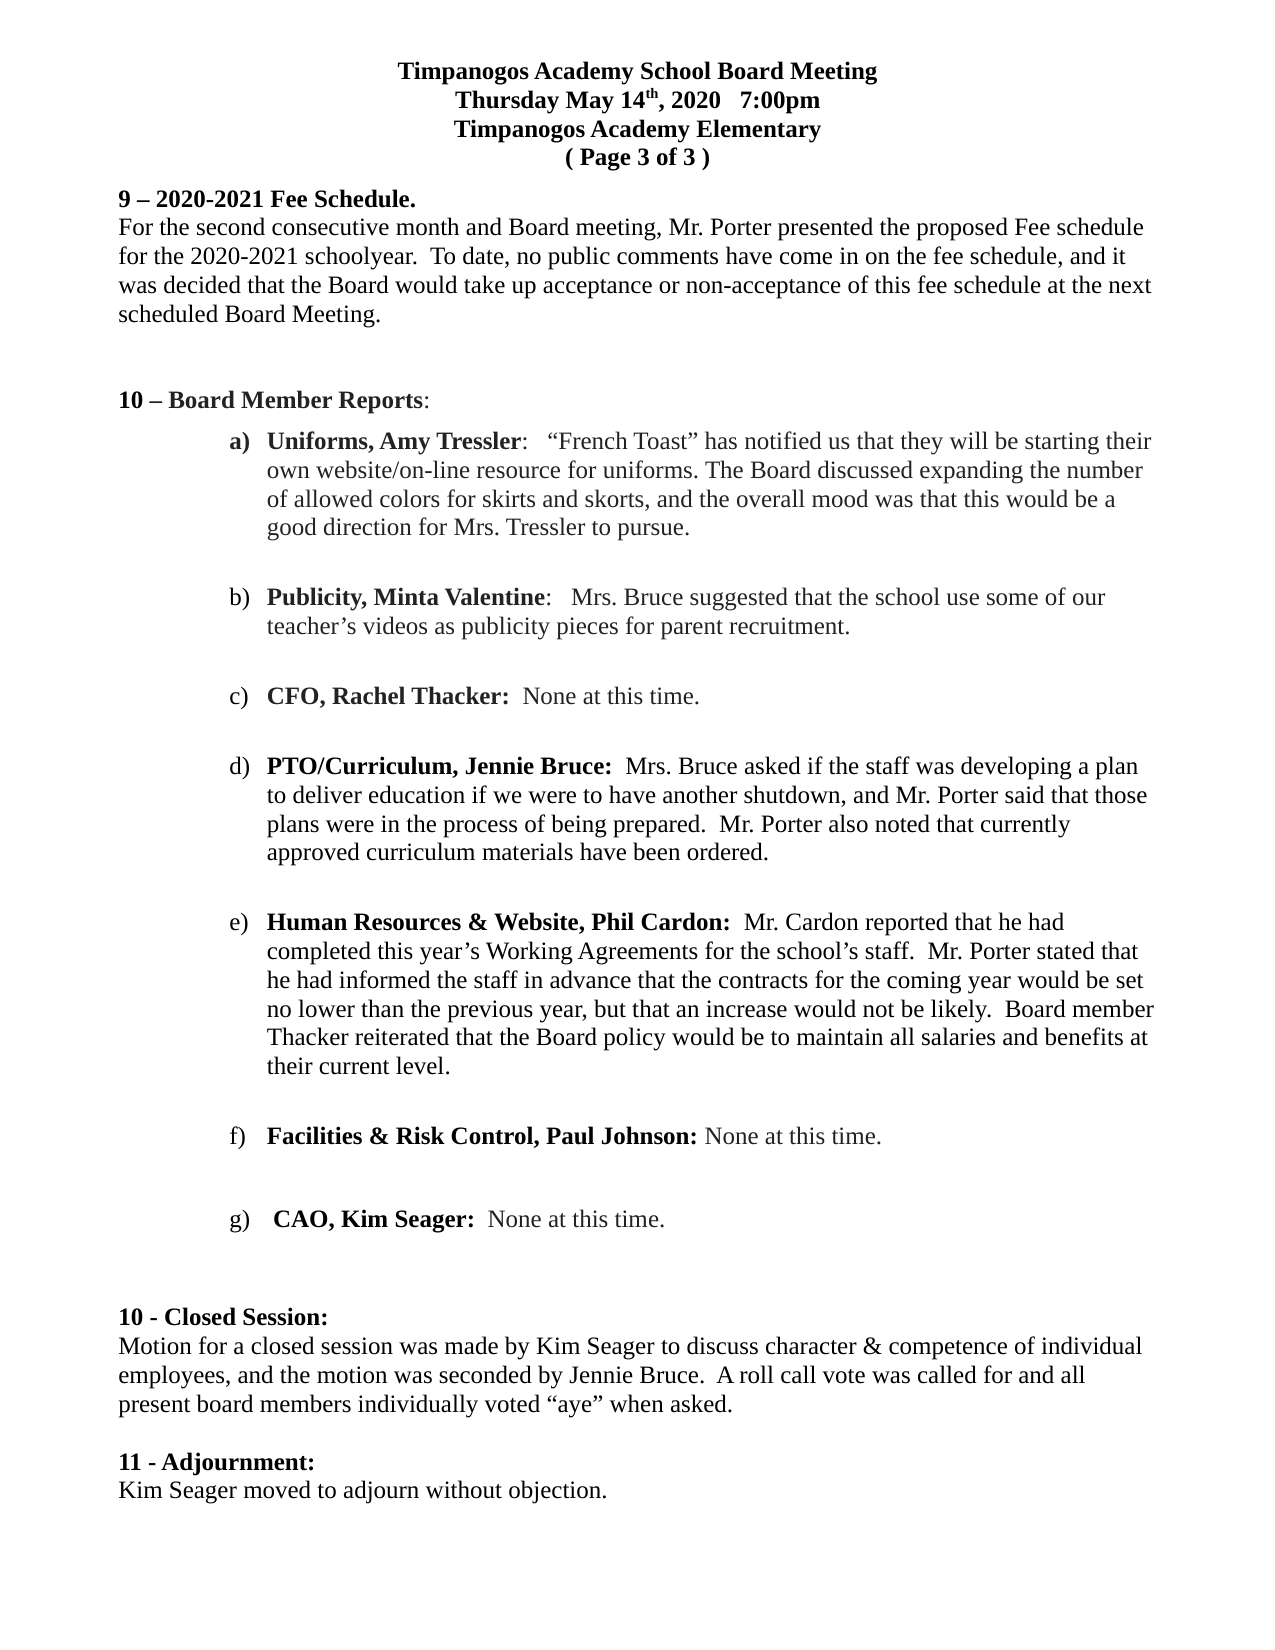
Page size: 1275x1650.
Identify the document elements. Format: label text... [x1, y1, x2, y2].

list CAO, Kim Seager: None at this time. [229, 1204, 1157, 1290]
list Publicity, Minta Valentine: Mrs. Bruce suggested that the school use some of our teacher’s videos as publicity pieces for parent recruitment. [229, 582, 1157, 669]
list Facilities & Risk Control, Paul Johnson: None at this time. [229, 1121, 1157, 1150]
list CFO, Rachel Thacker: None at this time. [229, 681, 1157, 739]
text 9 – 2020-2021 Fee Schedule. For the second consecutive month and Board meeting, Mr. Porter presented the proposed Fee schedule for the 2020-2021 schoolyear. To date, no public comments have come in on the fee schedule, and it was decided that the Board would take up acceptance or non-acceptance of this fee schedule at the next scheduled Board Meeting. 10 – Board Member Reports: [118, 184, 1157, 414]
list Uniforms, Amy Tressler: “French Toast” has notified us that they will be starting their own website/on-line resource for uniforms. The Board discussed expanding the number of allowed colors for skirts and skorts, and the overall mood was that this would be a good direction for Mrs. Tressler to pursue. [229, 426, 1157, 570]
text 10 - Closed Session: Motion for a closed session was made by Kim Seager to discuss character & competence of individual employees, and the motion was seconded by Jennie Bruce. A roll call vote was called for and all present board members individually voted “aye” when asked. [118, 1302, 1157, 1417]
text 11 - Adjournment: Kim Seager moved to adjourn without objection. [118, 1447, 1157, 1504]
list PTO/Curriculum, Jennie Bruce: Mrs. Bruce asked if the staff was developing a plan to deliver education if we were to have another shutdown, and Mr. Porter said that those plans were in the process of being prepared. Mr. Porter also noted that currently approved curriculum materials have been ordered. [229, 751, 1157, 895]
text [118, 56, 1157, 171]
list Human Resources & Website, Phil Cardon: Mr. Cardon reported that he had completed this year’s Working Agreements for the school’s staff. Mr. Porter stated that he had informed the staff in advance that the contracts for the coming year would be set no lower than the previous year, but that an increase would not be likely. Board member Thacker reiterated that the Board policy would be to maintain all salaries and benefits at their current level. [229, 907, 1157, 1109]
